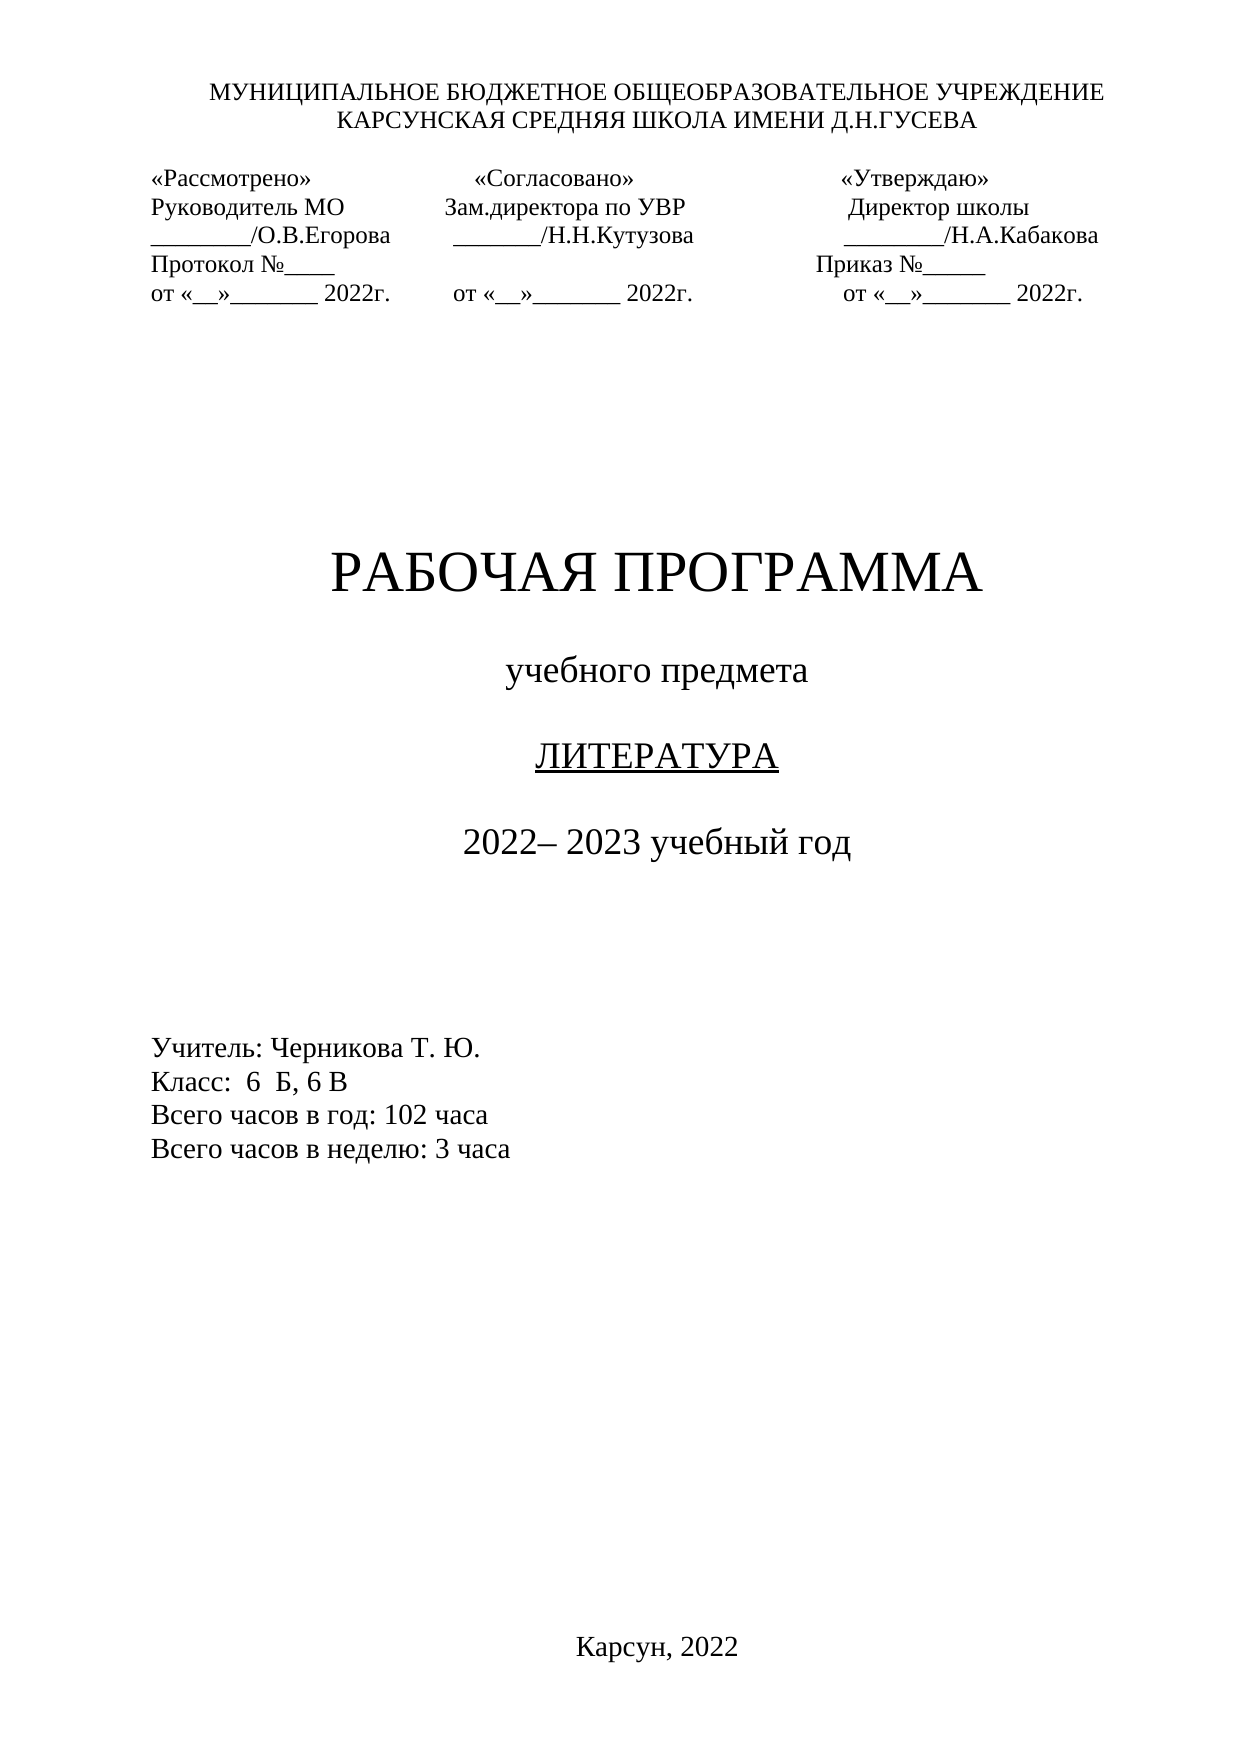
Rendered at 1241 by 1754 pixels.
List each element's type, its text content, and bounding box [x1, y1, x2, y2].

text Протокол №____ Приказ №_____ [77, 249, 1163, 278]
text Учитель: Черникова Т. Ю. [77, 1030, 1163, 1064]
text РАБОЧАЯ ПРОГРАММА [77, 537, 1163, 604]
text Карсун, 2022 [77, 1629, 1163, 1663]
text Всего часов в неделю: 3 часа [77, 1131, 1163, 1164]
text ЛИТЕРАТУРА [77, 733, 1163, 776]
text Всего часов в год: 102 часа [77, 1097, 1163, 1131]
text учебного предмета [77, 647, 1163, 690]
text КАРСУНСКАЯ СРЕДНЯЯ ШКОЛА ИМЕНИ Д.Н.ГУСЕВА [77, 106, 1163, 134]
text от «__»_______ 2022г. от «__»_______ 2022г. от «__»_______ 2022г. [77, 278, 1163, 307]
text 2022– 2023 учебный год [77, 819, 1163, 863]
text «Рассмотрено» «Согласовано» «Утверждаю» [77, 163, 1163, 192]
text ________/О.В.Егорова _______/Н.Н.Кутузова ________/Н.А.Кабакова [77, 221, 1163, 249]
text МУНИЦИПАЛЬНОЕ БЮДЖЕТНОЕ ОБЩЕОБРАЗОВАТЕЛЬНОЕ УЧРЕЖДЕНИЕ [77, 77, 1163, 106]
text Руководитель МО Зам.директора по УВР Директор школы [77, 192, 1163, 221]
text Класс: 6 Б, 6 В [77, 1064, 1163, 1097]
